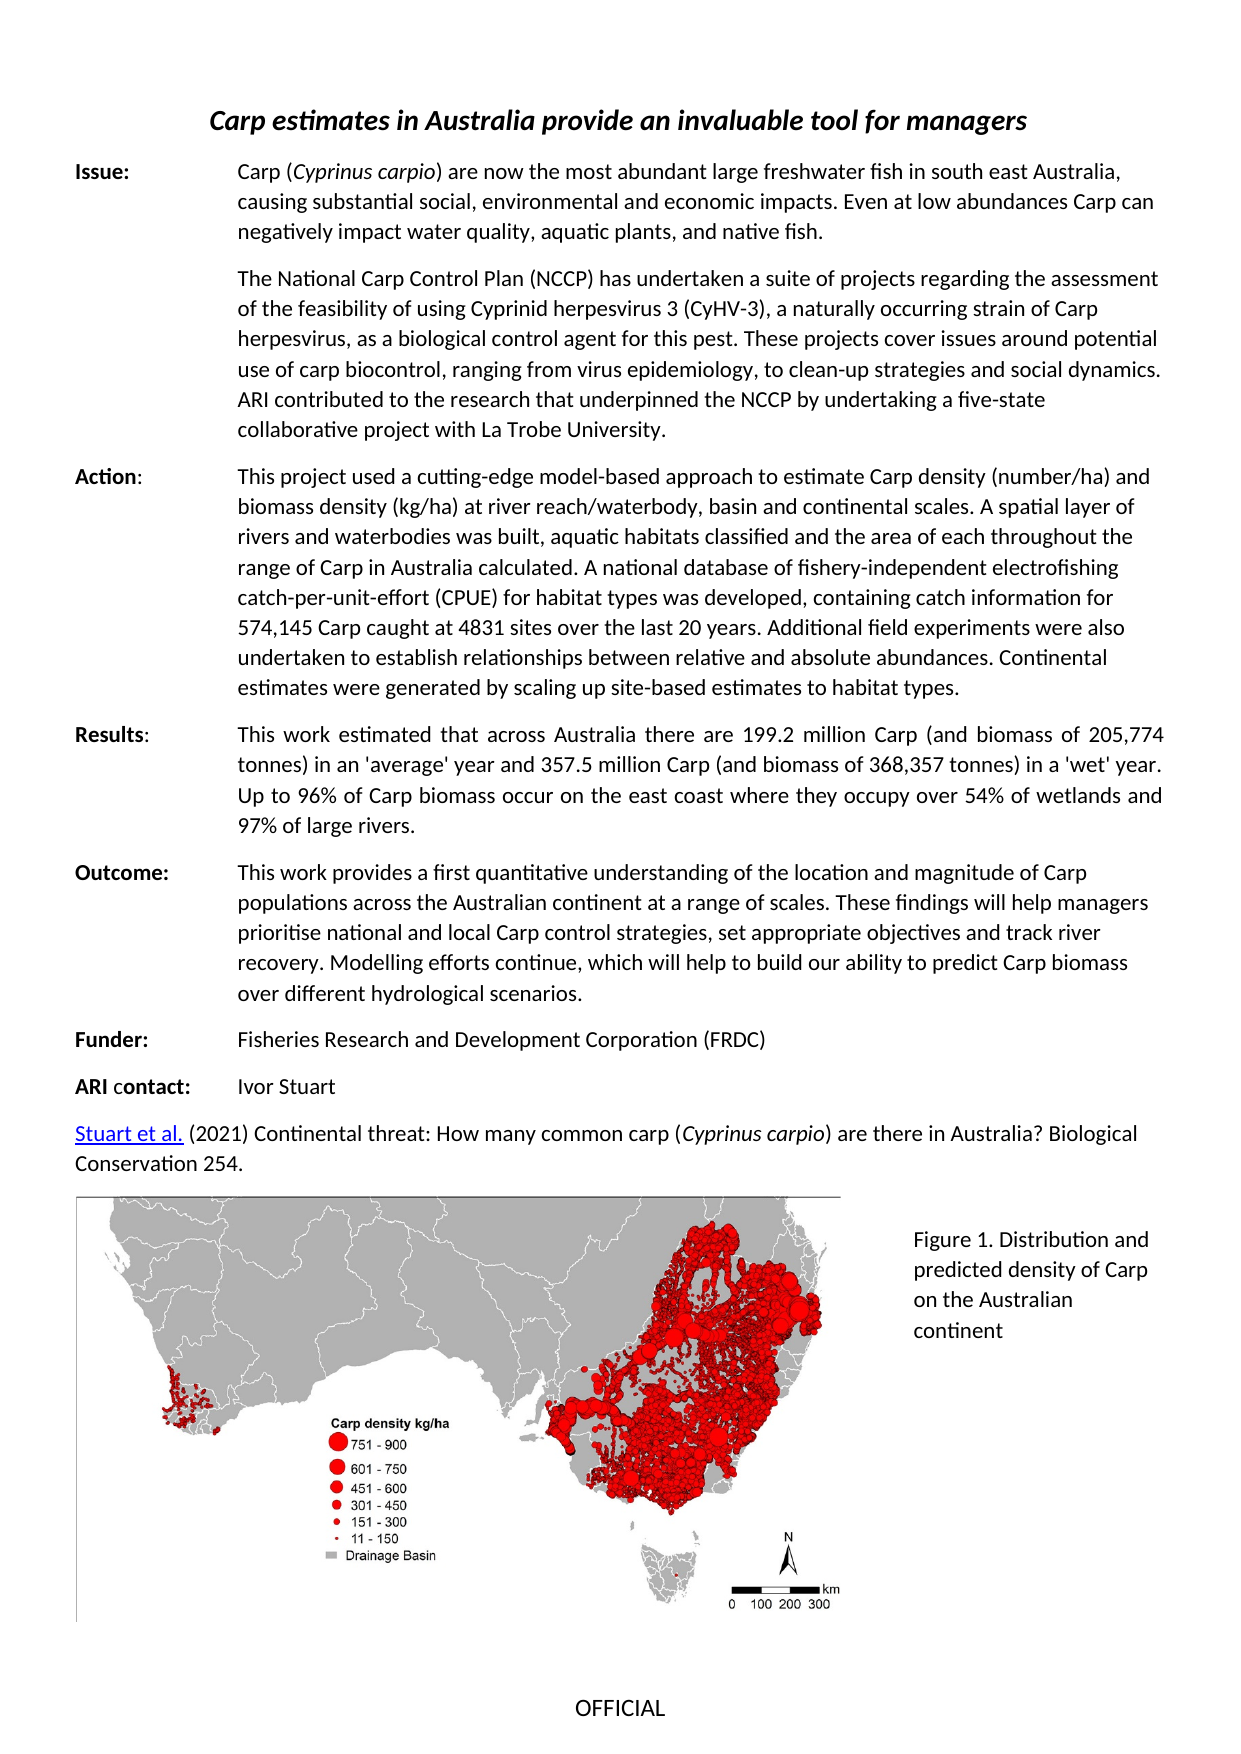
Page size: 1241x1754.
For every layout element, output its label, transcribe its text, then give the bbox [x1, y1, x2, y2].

picture [75, 1196, 840, 1621]
text Carp estimates in Australia provide an invaluable tool for managers [75, 102, 1165, 137]
text Action: This project used a cutting-edge model-based approach to estimate Carp density (number/ha) and biomass density (kg/ha) at river reach/waterbody, basin and continental scales. A spatial layer of rivers and waterbodies was built, aquatic habitats classified and the area of each throughout the range of Carp in Australia calculated. A national database of fishery-independent electrofishing catch-per-unit-effort (CPUE) for habitat types was developed, containing catch information for 574,145 Carp caught at 4831 sites over the last 20 years. Additional field experiments were also undertaken to establish relationships between relative and absolute abundances. Continental estimates were generated by scaling up site-based estimates to habitat types. [75, 462, 1165, 702]
text ARI contact: Ivor Stuart [75, 1072, 1165, 1101]
text Stuart et al. (2021) Continental threat: How many common carp (Cyprinus carpio) are there in Australia? Biological Conservation 254. [75, 1119, 1165, 1178]
text Issue: Carp (Cyprinus carpio) are now the most abundant large freshwater fish in south east Australia, causing substantial social, environmental and economic impacts. Even at low abundances Carp can negatively impact water quality, aquatic plants, and native fish. [75, 157, 1165, 245]
text Outcome: This work provides a first quantitative understanding of the location and magnitude of Carp populations across the Australian continent at a range of scales. These findings will help managers prioritise national and local Carp control strategies, set appropriate objectives and track river recovery. Modelling efforts continue, which will help to build our ability to predict Carp biomass over different hydrological scenarios. [75, 858, 1165, 1007]
text Funder: Fisheries Research and Development Corporation (FRDC) [75, 1026, 1165, 1054]
text Results: This work estimated that across Australia there are 199.2 million Carp (and biomass of 205,774 tonnes) in an 'average' year and 357.5 million Carp (and biomass of 368,357 tonnes) in a 'wet' year. Up to 96% of Carp biomass occur on the east coast where they occupy over 54% of wetlands and 97% of large rivers. [75, 720, 1165, 839]
text The National Carp Control Plan (NCCP) has undertaken a suite of projects regarding the assessment of the feasibility of using Cyprinid herpesvirus 3 (CyHV-3), a naturally occurring strain of Carp herpesvirus, as a biological control agent for this pest. These projects cover issues around potential use of carp biocontrol, ranging from virus epidemiology, to clean-up strategies and social dynamics. ARI contributed to the research that underpinned the NCCP by undertaking a five-state collaborative project with La Trobe University. [237, 264, 1165, 443]
